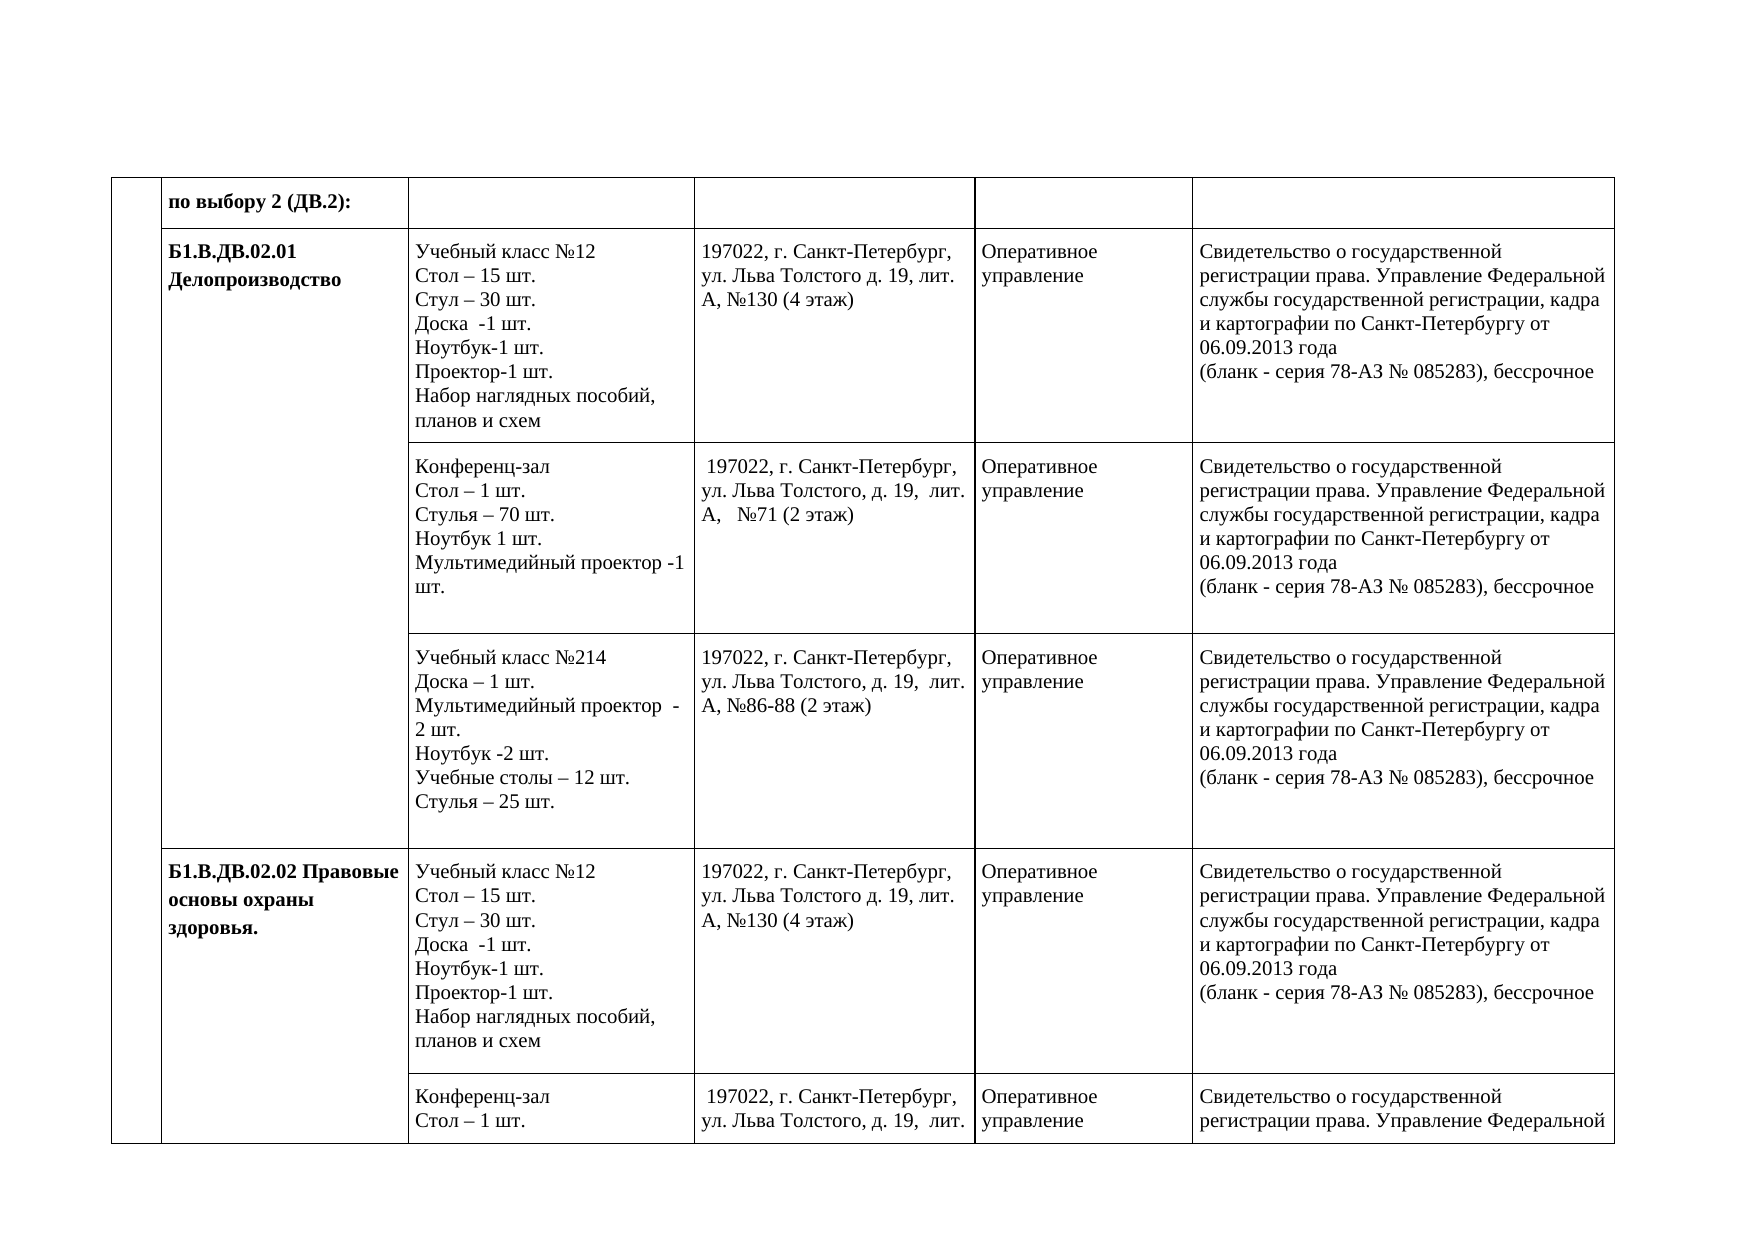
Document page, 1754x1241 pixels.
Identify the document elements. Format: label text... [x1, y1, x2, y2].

table_cell Х [409, 178, 694, 227]
table_cell Конференц-зал Стол – 1 шт. Стулья – 70 шт. Ноутбук 1 шт. Мультимедийный проектор -1 шт. [409, 443, 694, 633]
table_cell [695, 1074, 974, 1143]
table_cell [162, 178, 408, 227]
table_cell Х [695, 178, 974, 227]
table_cell Б1.В.ДВ.02.01 Делопроизводство [162, 229, 408, 848]
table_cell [1193, 1074, 1614, 1143]
table_cell 197022, г. Санкт-Петербург, ул. Льва Толстого, д. 19, лит. А, №71 (2 этаж) [695, 443, 974, 633]
table_cell Учебный класс №12 Стол – 15 шт. Стул – 30 шт. Доска -1 шт. Ноутбук-1 шт. Проектор-1 шт. Набор наглядных пособий, планов и схем [409, 849, 694, 1073]
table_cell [976, 1074, 1192, 1143]
table_cell 197022, г. Санкт-Петербург, ул. Льва Толстого д. 19, лит. А, №130 (4 этаж) [695, 229, 974, 442]
table_cell Х [1193, 178, 1614, 227]
table_cell 197022, г. Санкт-Петербург, ул. Льва Толстого, д. 19, лит. А, №86-88 (2 этаж) [695, 634, 974, 848]
table_cell Оперативное управление [976, 229, 1192, 442]
table_cell Оперативное управление [976, 634, 1192, 848]
table_cell Оперативное управление [976, 443, 1192, 633]
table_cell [409, 1074, 694, 1143]
table_cell Оперативное управление [976, 849, 1192, 1073]
table_cell Учебный класс №214 Доска – 1 шт. Мультимедийный проектор - 2 шт. Ноутбук -2 шт. Учебные столы – 12 шт. Стулья – 25 шт. [409, 634, 694, 848]
table_cell Б1.В.ДВ.02.02 Правовые основы охраны здоровья. [162, 849, 408, 1143]
table_cell Учебный класс №12 Стол – 15 шт. Стул – 30 шт. Доска -1 шт. Ноутбук-1 шт. Проектор-1 шт. Набор наглядных пособий, планов и схем [409, 229, 694, 442]
table_cell 197022, г. Санкт-Петербург, ул. Льва Толстого д. 19, лит. А, №130 (4 этаж) [695, 849, 974, 1073]
table_cell Х [976, 178, 1192, 227]
